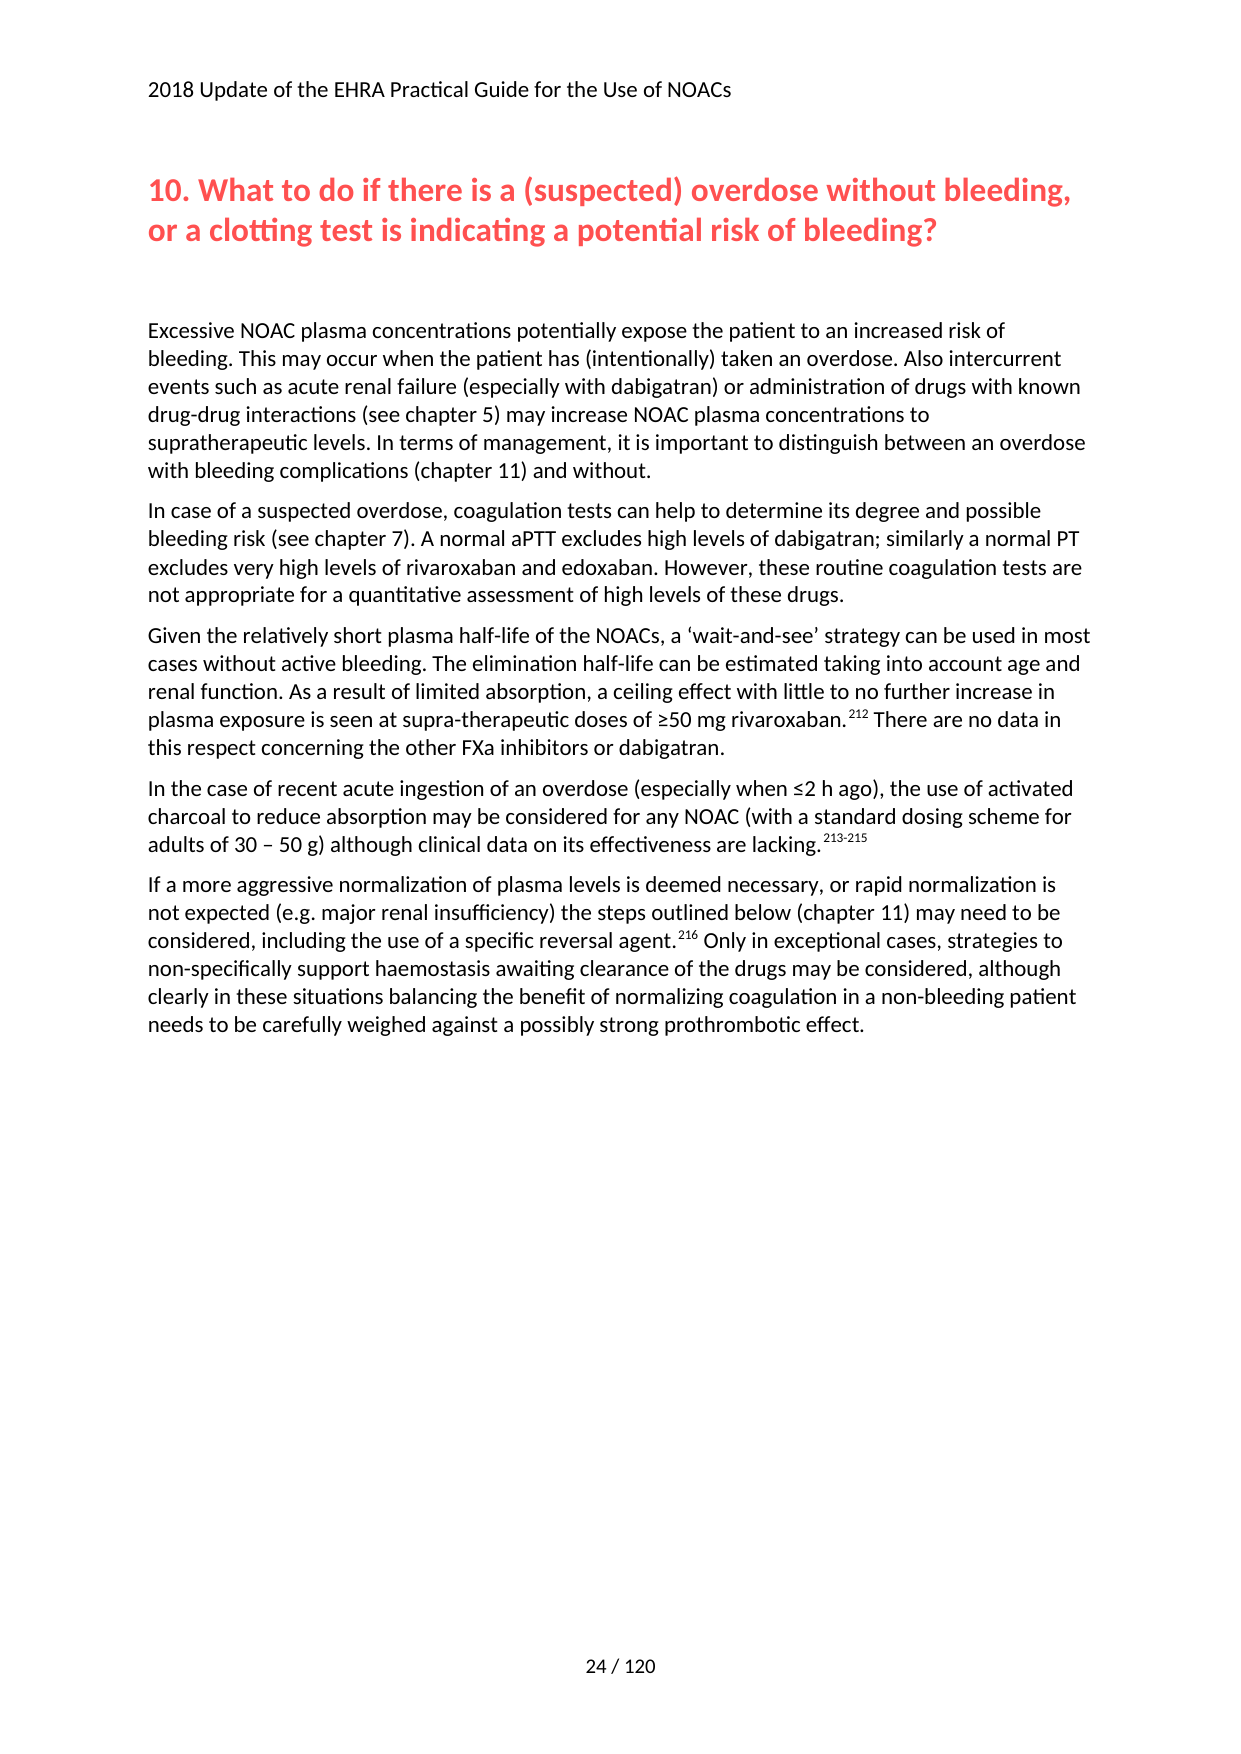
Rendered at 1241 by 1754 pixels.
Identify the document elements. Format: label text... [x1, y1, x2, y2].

text In the case of recent acute ingestion of an overdose (especially when ≤2 h ago), the use of activated charcoal to reduce absorption may be considered for any NOAC (with a standard dosing scheme for adults of 30 – 50 g) although clinical data on its effectiveness are lacking.213-215 [148, 774, 1093, 858]
text 10. What to do if there is a (suspected) overdose without bleeding, or a clotting test is indicating a potential risk of bleeding? [148, 169, 1093, 250]
text Given the relatively short plasma half-life of the NOACs, a ‘wait-and-see’ strategy can be used in most cases without active bleeding. The elimination half-life can be estimated taking into account age and renal function. As a result of limited absorption, a ceiling effect with little to no further increase in plasma exposure is seen at supra-therapeutic doses of ≥50 mg rivaroxaban.212 There are no data in this respect concerning the other FXa inhibitors or dabigatran. [148, 621, 1093, 761]
text Excessive NOAC plasma concentrations potentially expose the patient to an increased risk of bleeding. This may occur when the patient has (intentionally) taken an overdose. Also intercurrent events such as acute renal failure (especially with dabigatran) or administration of drugs with known drug-drug interactions (see chapter 5) may increase NOAC plasma concentrations to supratherapeutic levels. In terms of management, it is important to distinguish between an overdose with bleeding complications (chapter 11) and without. [148, 316, 1093, 484]
text If a more aggressive normalization of plasma levels is deemed necessary, or rapid normalization is not expected (e.g. major renal insufficiency) the steps outlined below (chapter 11) may need to be considered, including the use of a specific reversal agent.216 Only in exceptional cases, strategies to non-specifically support haemostasis awaiting clearance of the drugs may be considered, although clearly in these situations balancing the benefit of normalizing coagulation in a non-bleeding patient needs to be carefully weighed against a possibly strong prothrombotic effect. [148, 870, 1093, 1038]
text In case of a suspected overdose, coagulation tests can help to determine its degree and possible bleeding risk (see chapter 7). A normal aPTT excludes high levels of dabigatran; similarly a normal PT excludes very high levels of rivaroxaban and edoxaban. However, these routine coagulation tests are not appropriate for a quantitative assessment of high levels of these drugs. [148, 497, 1093, 609]
